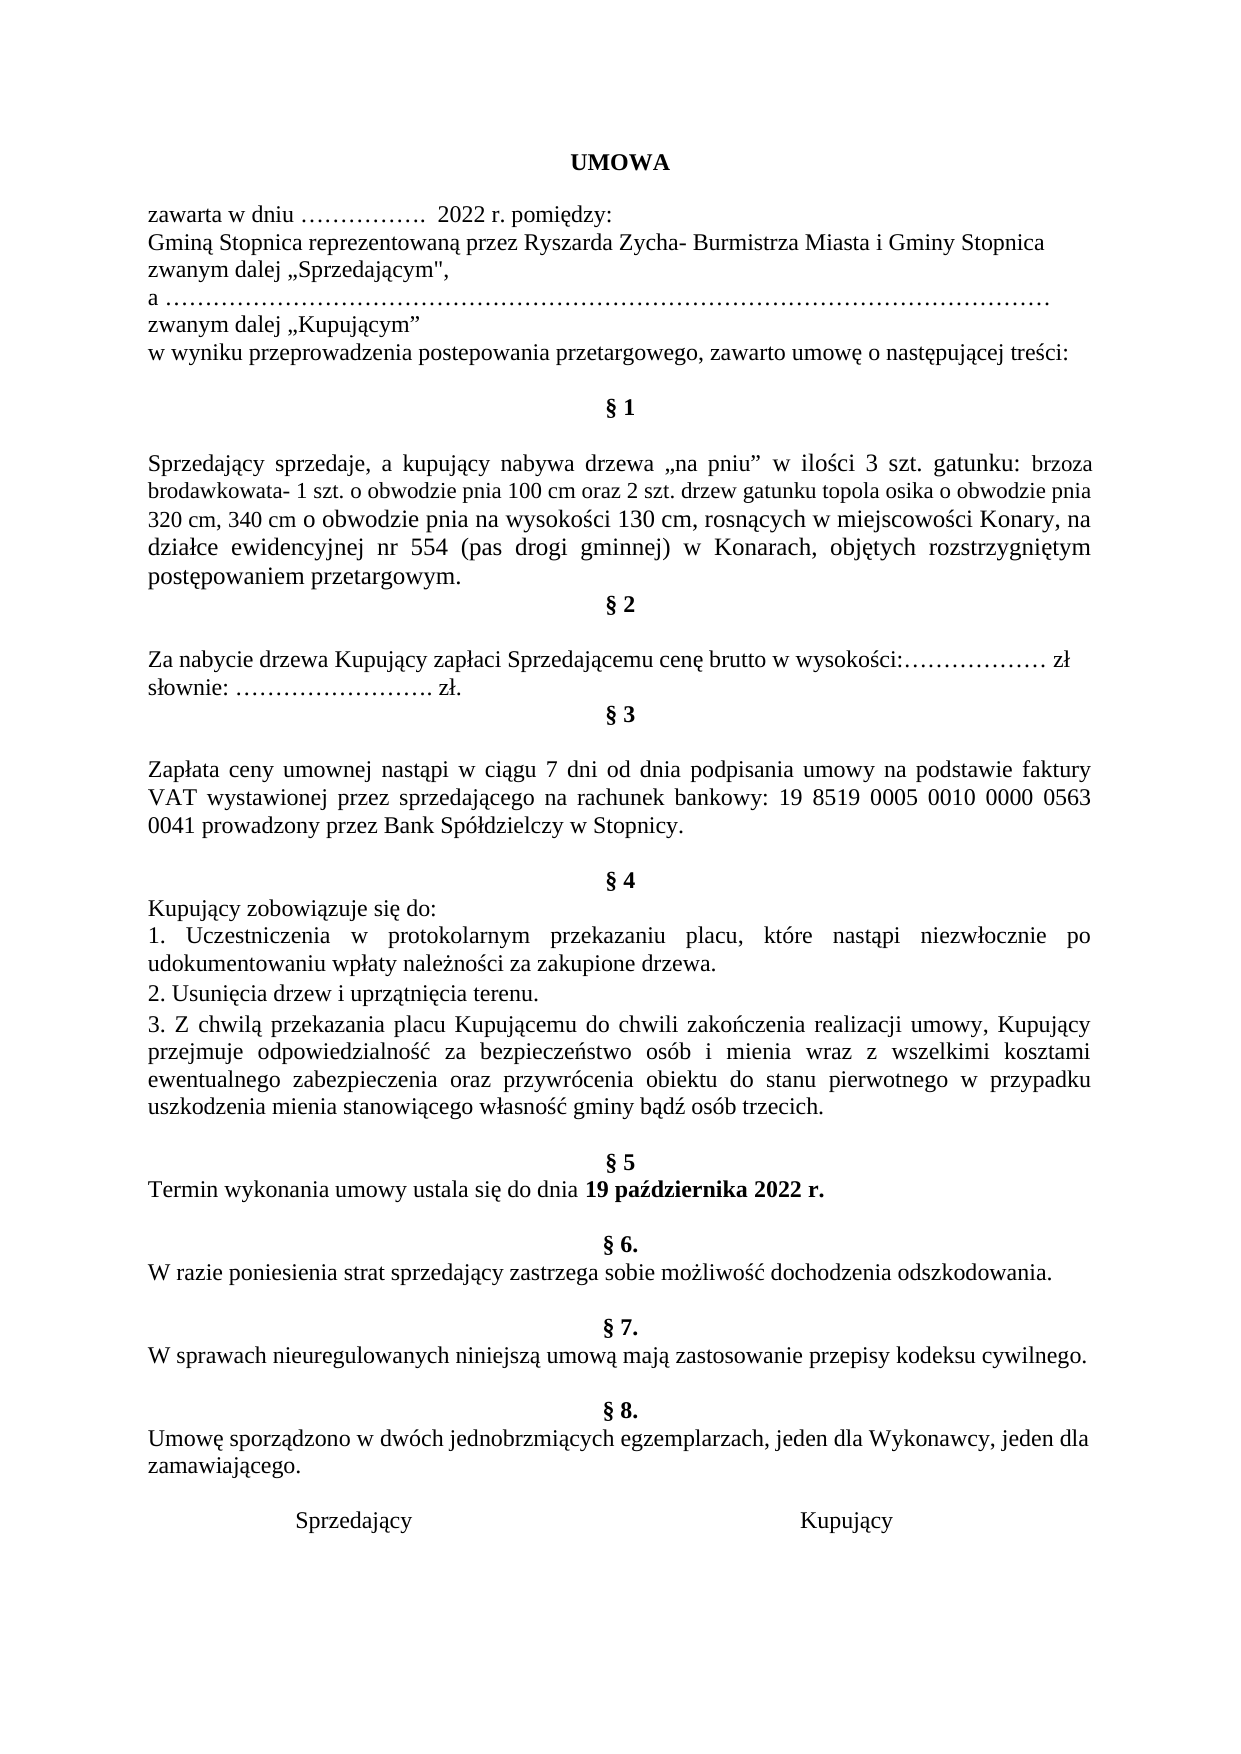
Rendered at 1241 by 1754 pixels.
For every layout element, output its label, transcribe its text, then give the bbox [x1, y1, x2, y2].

text § 2 [148, 590, 1093, 617]
text § 6. [148, 1230, 1093, 1258]
text § 8. [148, 1396, 1093, 1424]
text zawarta w dniu ……………. 2022 r. pomiędzy: [148, 200, 1093, 228]
text W sprawach nieuregulowanych niniejszą umową mają zastosowanie przepisy kodeksu cywilnego. [148, 1341, 1093, 1368]
text § 3 [148, 700, 1093, 728]
text a ………………………………………………………………………………………………… [148, 283, 1093, 311]
text zwanym dalej „Kupującym” [148, 311, 1093, 338]
text Sprzedający Kupujący [148, 1506, 1093, 1534]
text § 4 [148, 866, 1093, 893]
text Za nabycie drzewa Kupujący zapłaci Sprzedającemu cenę brutto w wysokości:……………… zł [148, 645, 1093, 673]
text Sprzedający sprzedaje, a kupujący nabywa drzewa „na pniu” w ilości 3 szt. gatunku: brzoza brodawkowata- 1 szt. o obwodzie pnia 100 cm oraz 2 szt. drzew gatunku topola osika o obwodzie pnia 320 cm, 340 cm o obwodzie pnia na wysokości 130 cm, rosnących w miejscowości Konary, na działce ewidencyjnej nr 554 (pas drogi gminnej) w Konarach, objętych rozstrzygniętym postępowaniem przetargowym. [148, 448, 1093, 590]
text § 1 [148, 393, 1093, 421]
text UMOWA [148, 148, 1093, 175]
text 2. Usunięcia drzew i uprzątnięcia terenu. [148, 979, 1093, 1007]
text w wyniku przeprowadzenia postepowania przetargowego, zawarto umowę o następującej treści: [148, 338, 1093, 366]
text § 5 [148, 1148, 1093, 1175]
text § 7. [148, 1313, 1093, 1341]
text Kupujący zobowiązuje się do: [148, 893, 1093, 921]
text Umowę sporządzono w dwóch jednobrzmiących egzemplarzach, jeden dla Wykonawcy, jeden dla zamawiającego. [148, 1424, 1093, 1479]
text Termin wykonania umowy ustala się do dnia 19 października 2022 r. [148, 1175, 1093, 1203]
text 3. Z chwilą przekazania placu Kupującemu do chwili zakończenia realizacji umowy, Kupujący przejmuje odpowiedzialność za bezpieczeństwo osób i mienia wraz z wszelkimi kosztami ewentualnego zabezpieczenia oraz przywrócenia obiektu do stanu pierwotnego w przypadku uszkodzenia mienia stanowiącego własność gminy bądź osób trzecich. [148, 1009, 1093, 1120]
text W razie poniesienia strat sprzedający zastrzega sobie możliwość dochodzenia odszkodowania. [148, 1258, 1093, 1286]
text Gminą Stopnica reprezentowaną przez Ryszarda Zycha- Burmistrza Miasta i Gminy Stopnica zwanym dalej „Sprzedającym", [148, 228, 1093, 283]
text Zapłata ceny umownej nastąpi w ciągu 7 dni od dnia podpisania umowy na podstawie faktury VAT wystawionej przez sprzedającego na rachunek bankowy: 19 8519 0005 0010 0000 0563 0041 prowadzony przez Bank Spółdzielczy w Stopnicy. [148, 756, 1093, 838]
text 1. Uczestniczenia w protokolarnym przekazaniu placu, które nastąpi niezwłocznie po udokumentowaniu wpłaty należności za zakupione drzewa. [148, 921, 1093, 976]
text słownie: ……………………. zł. [148, 673, 1093, 700]
